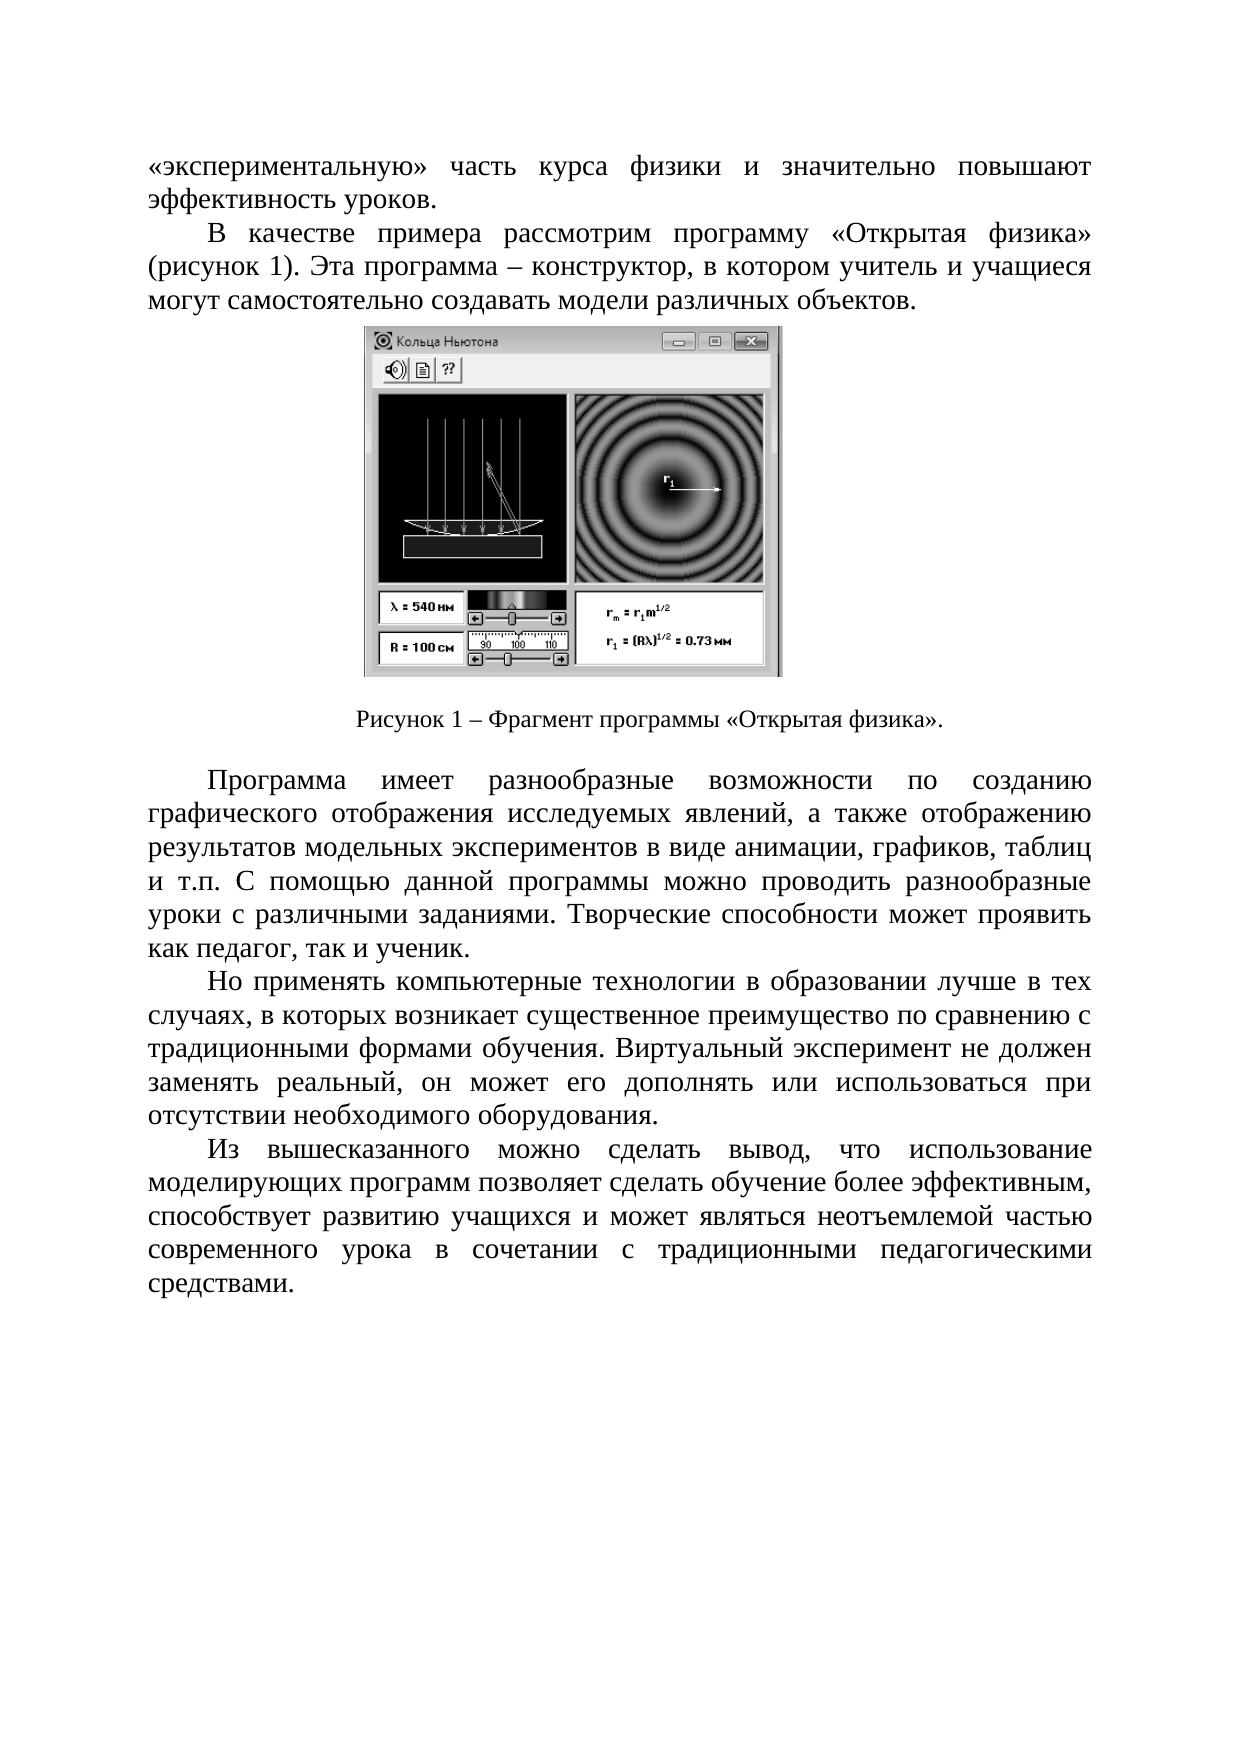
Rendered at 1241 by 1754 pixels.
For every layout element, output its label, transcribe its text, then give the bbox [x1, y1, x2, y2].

text Рисунок 1 – Фрагмент программы «Открытая физика». [148, 704, 1092, 733]
text В качестве примера рассмотрим программу «Открытая физика» (рисунок 1). Эта программа – конструктор, в котором учитель и учащиеся могут самостоятельно создавать модели различных объектов. [148, 215, 1092, 315]
text Из вышесказанного можно сделать вывод, что использование моделирующих программ позволяет сделать обучение более эффективным, способствует развитию учащихся и может являться неотъемлемой частью современного урока в сочетании с традиционными педагогическими средствами. [148, 1131, 1092, 1299]
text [148, 148, 1092, 215]
text Программа имеет разнообразные возможности по созданию графического отображения исследуемых явлений, а также отображению результатов модельных экспериментов в виде анимации, графиков, таблиц и т.п. С помощью данной программы можно проводить разнообразные уроки с различными заданиями. Творческие способности может проявить как педагог, так и ученик. [148, 762, 1092, 963]
text Но применять компьютерные технологии в образовании лучше в тех случаях, в которых возникает существенное преимущество по сравнению с традиционными формами обучения. Виртуальный эксперимент не должен заменять реальный, он может его дополнять или использоваться при отсутствии необходимого оборудования. [148, 963, 1092, 1131]
